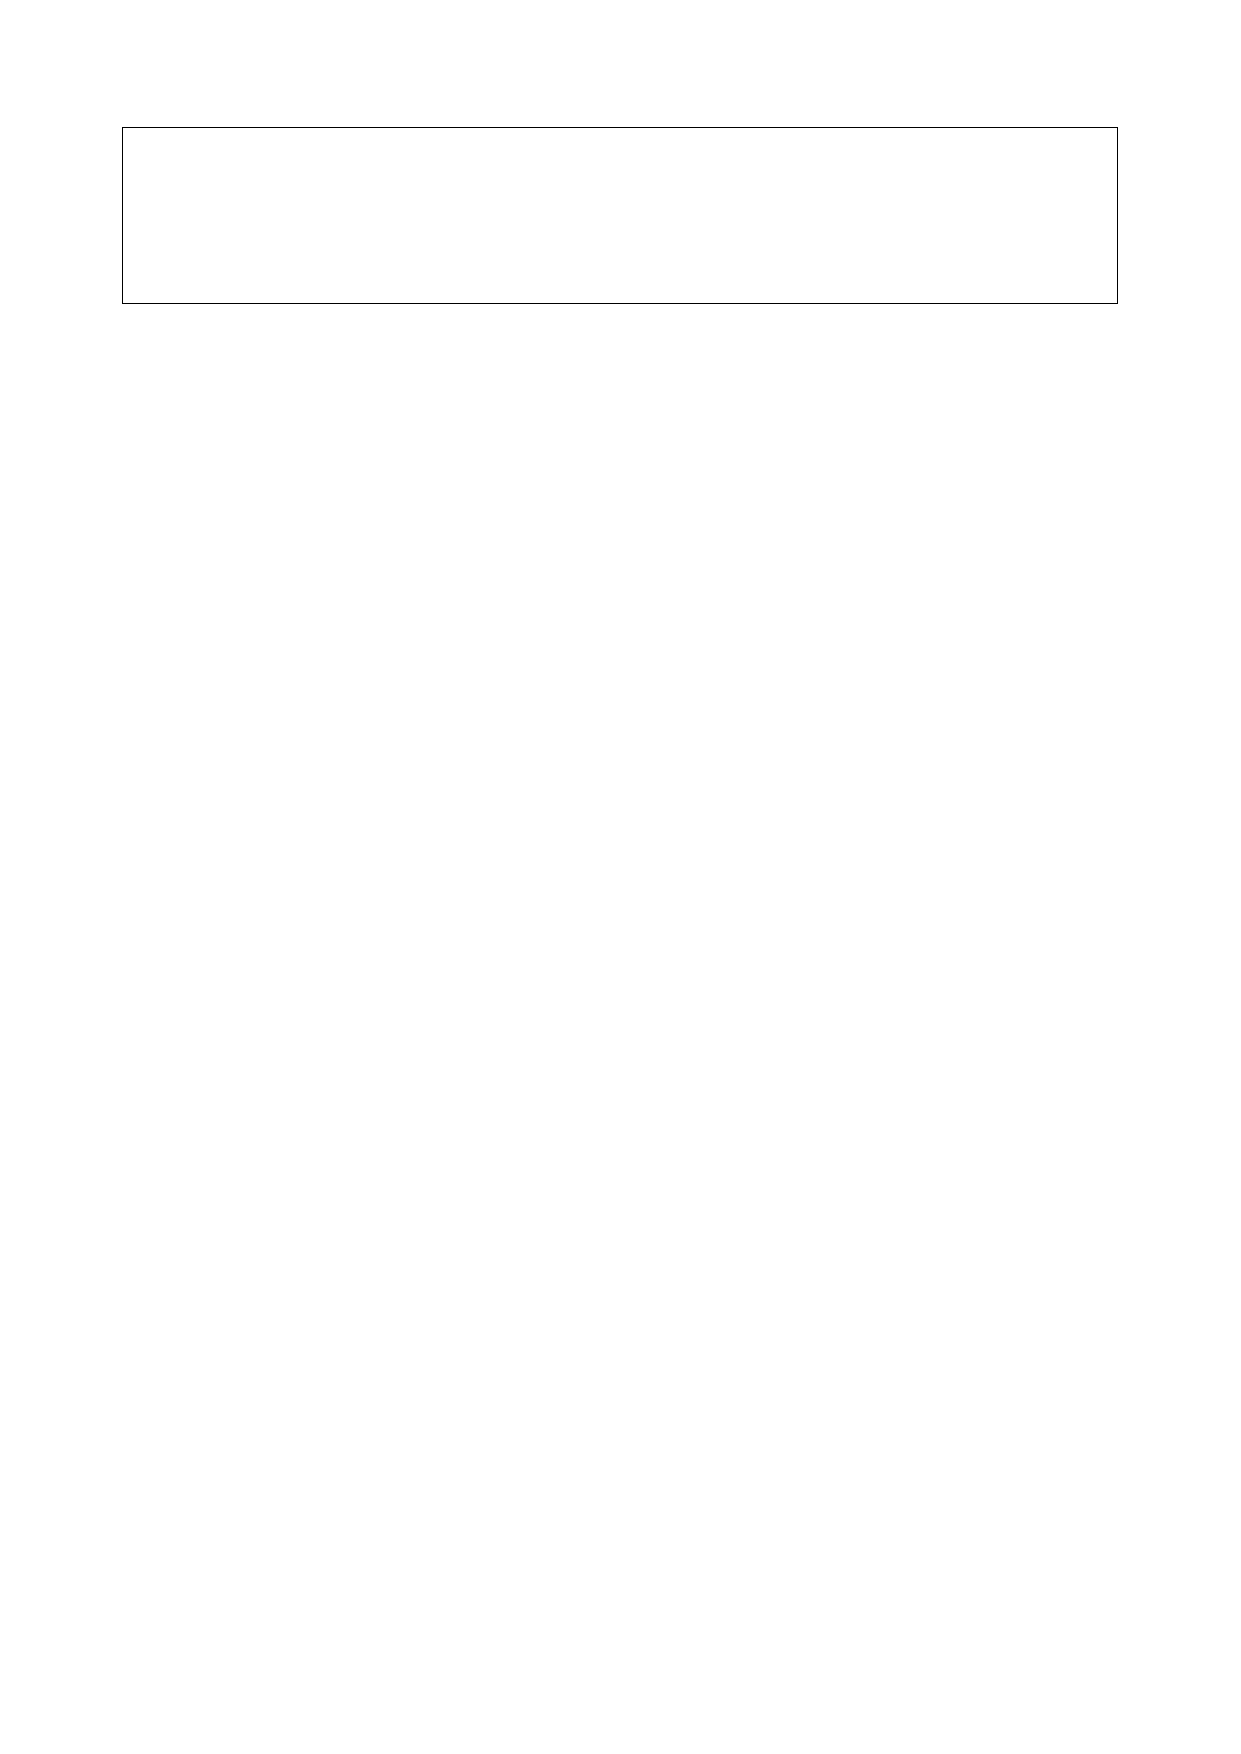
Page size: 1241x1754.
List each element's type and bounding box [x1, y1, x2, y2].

table_header [123, 128, 1117, 303]
